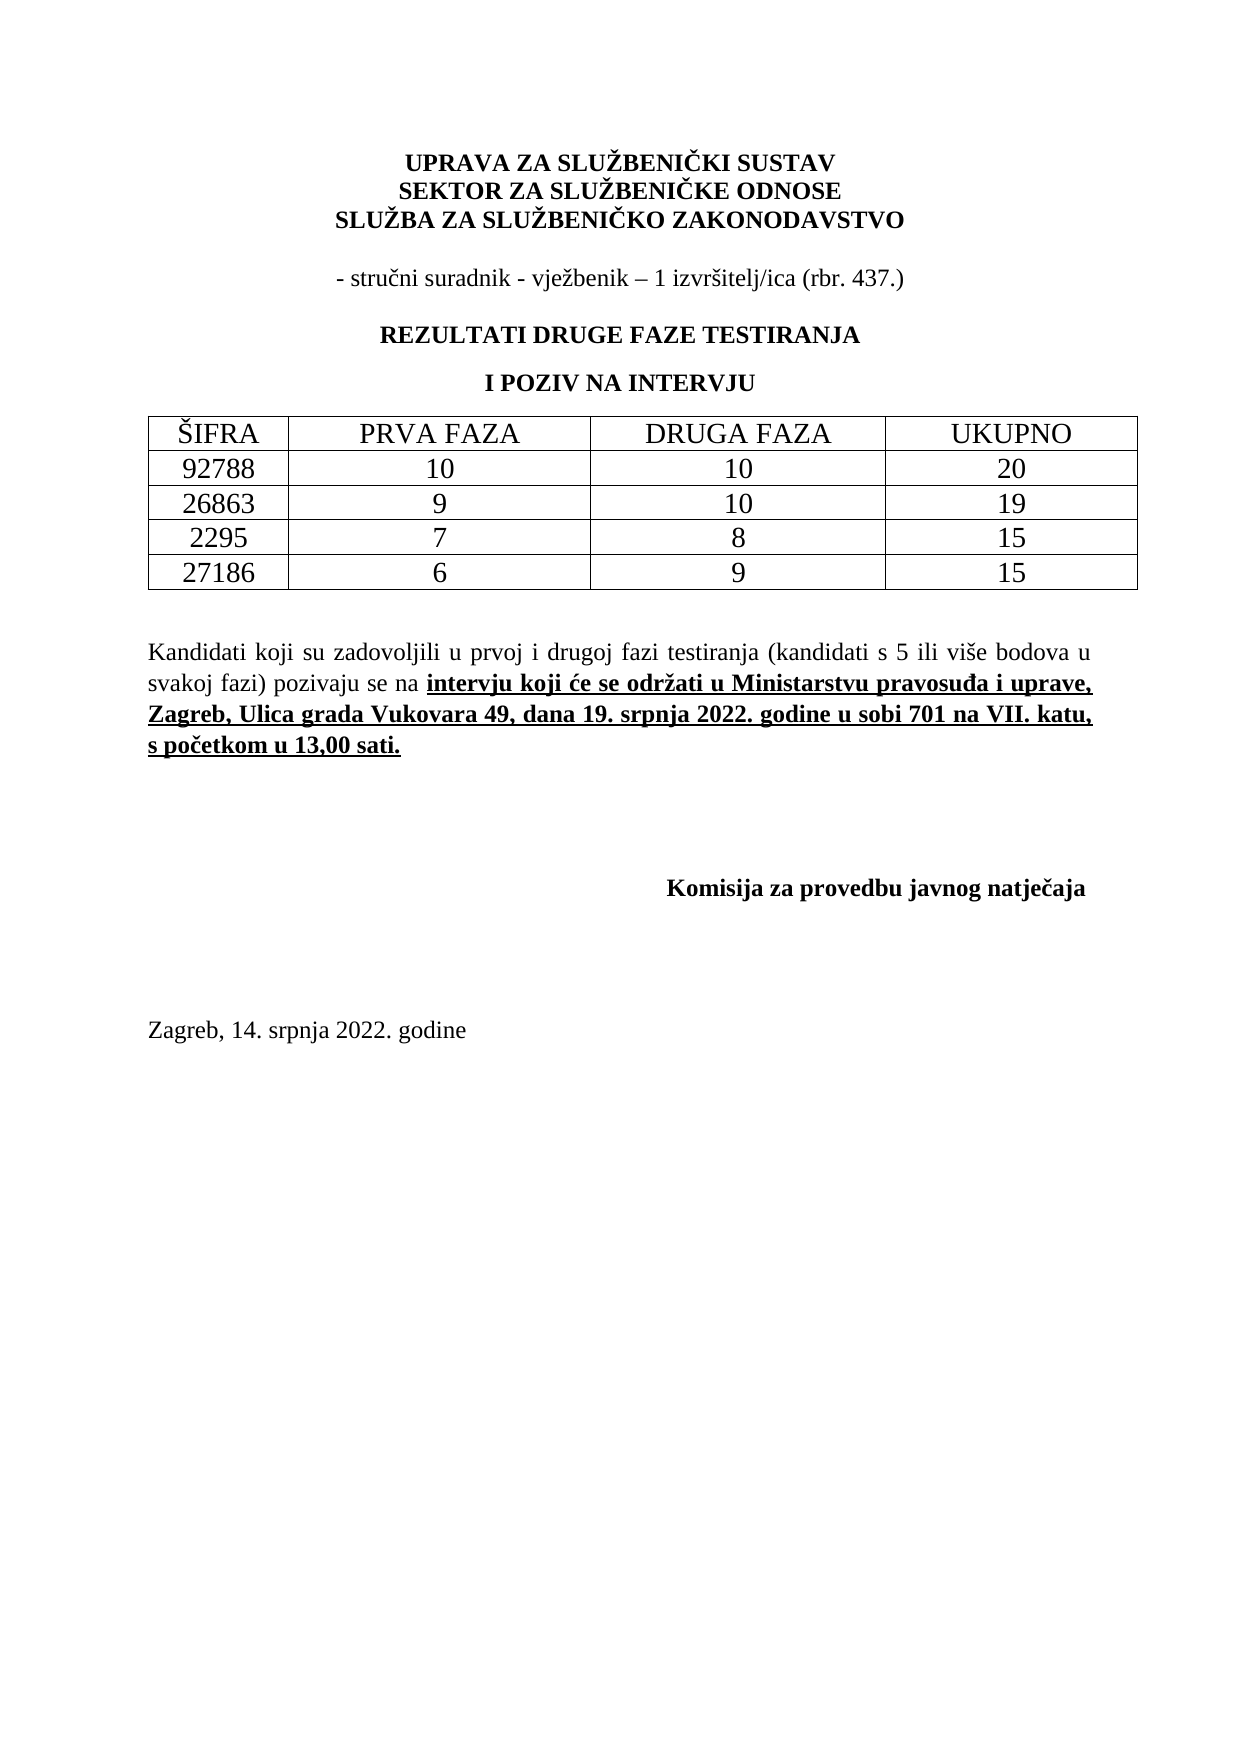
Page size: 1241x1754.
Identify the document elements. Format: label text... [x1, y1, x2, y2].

text Zagreb, 14. srpnja 2022. godine [148, 1015, 1093, 1044]
table_header DRUGA FAZA [591, 417, 885, 450]
table_cell 10 [289, 451, 590, 485]
table_cell 9 [591, 555, 885, 588]
text Komisija za provedbu javnog natječaja [148, 873, 1093, 901]
table_header ŠIFRA [149, 417, 288, 450]
table_cell 6 [289, 555, 590, 588]
table_cell 27186 [149, 555, 288, 588]
table_cell 8 [591, 520, 885, 554]
text Kandidati koji su zadovoljili u prvoj i drugoj fazi testiranja (kandidati s 5 ili više bodova u svakoj fazi) pozivaju se na intervju koji će se održati u Ministarstvu pravosuđa i uprave, Zagreb, Ulica grada Vukovara 49, dana 19. srpnja 2022. godine u sobi 701 na VII. katu, s početkom u 13,00 sati. [148, 726, 1093, 759]
table_cell 9 [289, 486, 590, 519]
table_cell 15 [886, 520, 1137, 554]
text REZULTATI DRUGE FAZE TESTIRANJA [148, 320, 1093, 349]
text - stručni suradnik - vježbenik – 1 izvršitelj/ica (rbr. 437.) [148, 263, 1093, 291]
table_cell 20 [886, 451, 1137, 485]
table_cell 7 [289, 520, 590, 554]
table_cell 92788 [149, 451, 288, 485]
table_cell 19 [886, 486, 1137, 519]
table_cell 2295 [149, 520, 288, 554]
text I POZIV NA INTERVJU [148, 368, 1093, 397]
text SLUŽBA ZA SLUŽBENIČKO ZAKONODAVSTVO [148, 205, 1093, 234]
text UPRAVA ZA SLUŽBENIČKI SUSTAV [148, 148, 1093, 176]
table_cell 10 [591, 451, 885, 485]
table_cell 10 [591, 486, 885, 519]
table_header PRVA FAZA [289, 417, 590, 450]
table_header UKUPNO [886, 417, 1137, 450]
text SEKTOR ZA SLUŽBENIČKE ODNOSE [148, 176, 1093, 205]
text Kandidati koji su zadovoljili u prvoj i drugoj fazi testiranja (kandidati s 5 ili više bodova u svakoj fazi) pozivaju se na intervju koji će se održati u Ministarstvu pravosuđa i uprave, Zagreb, Ulica grada Vukovara 49, dana 19. srpnja 2022. godine u sobi 701 na VII. katu, s početkom u 13,00 sati. [148, 637, 1093, 724]
table_cell 15 [886, 555, 1137, 588]
table_cell 26863 [149, 486, 288, 519]
